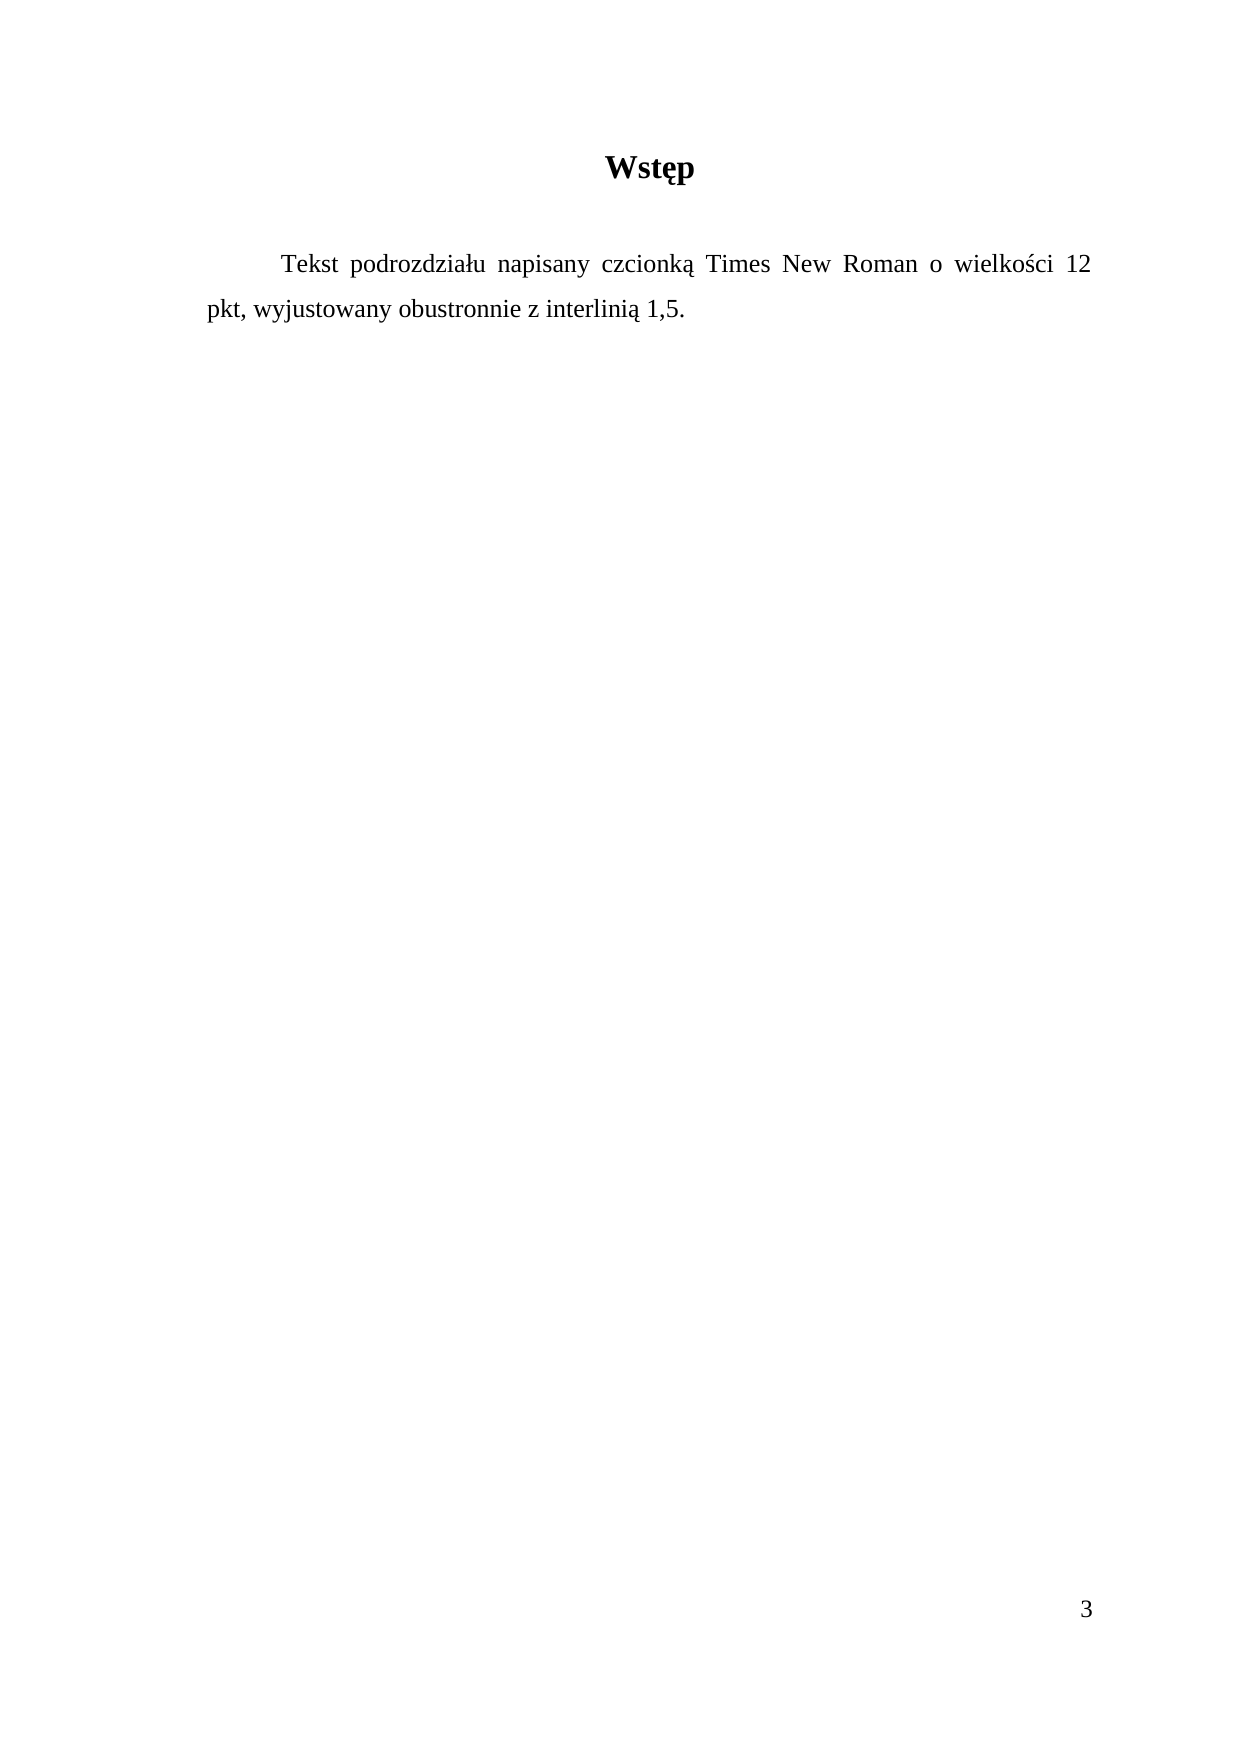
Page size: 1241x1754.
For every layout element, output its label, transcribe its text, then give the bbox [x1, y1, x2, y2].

text Tekst podrozdziału napisany czcionką Times New Roman o wielkości 12 pkt, wyjustowany obustronnie z interlinią 1,5. [207, 248, 1092, 323]
subtitle Wstęp [207, 148, 1092, 186]
